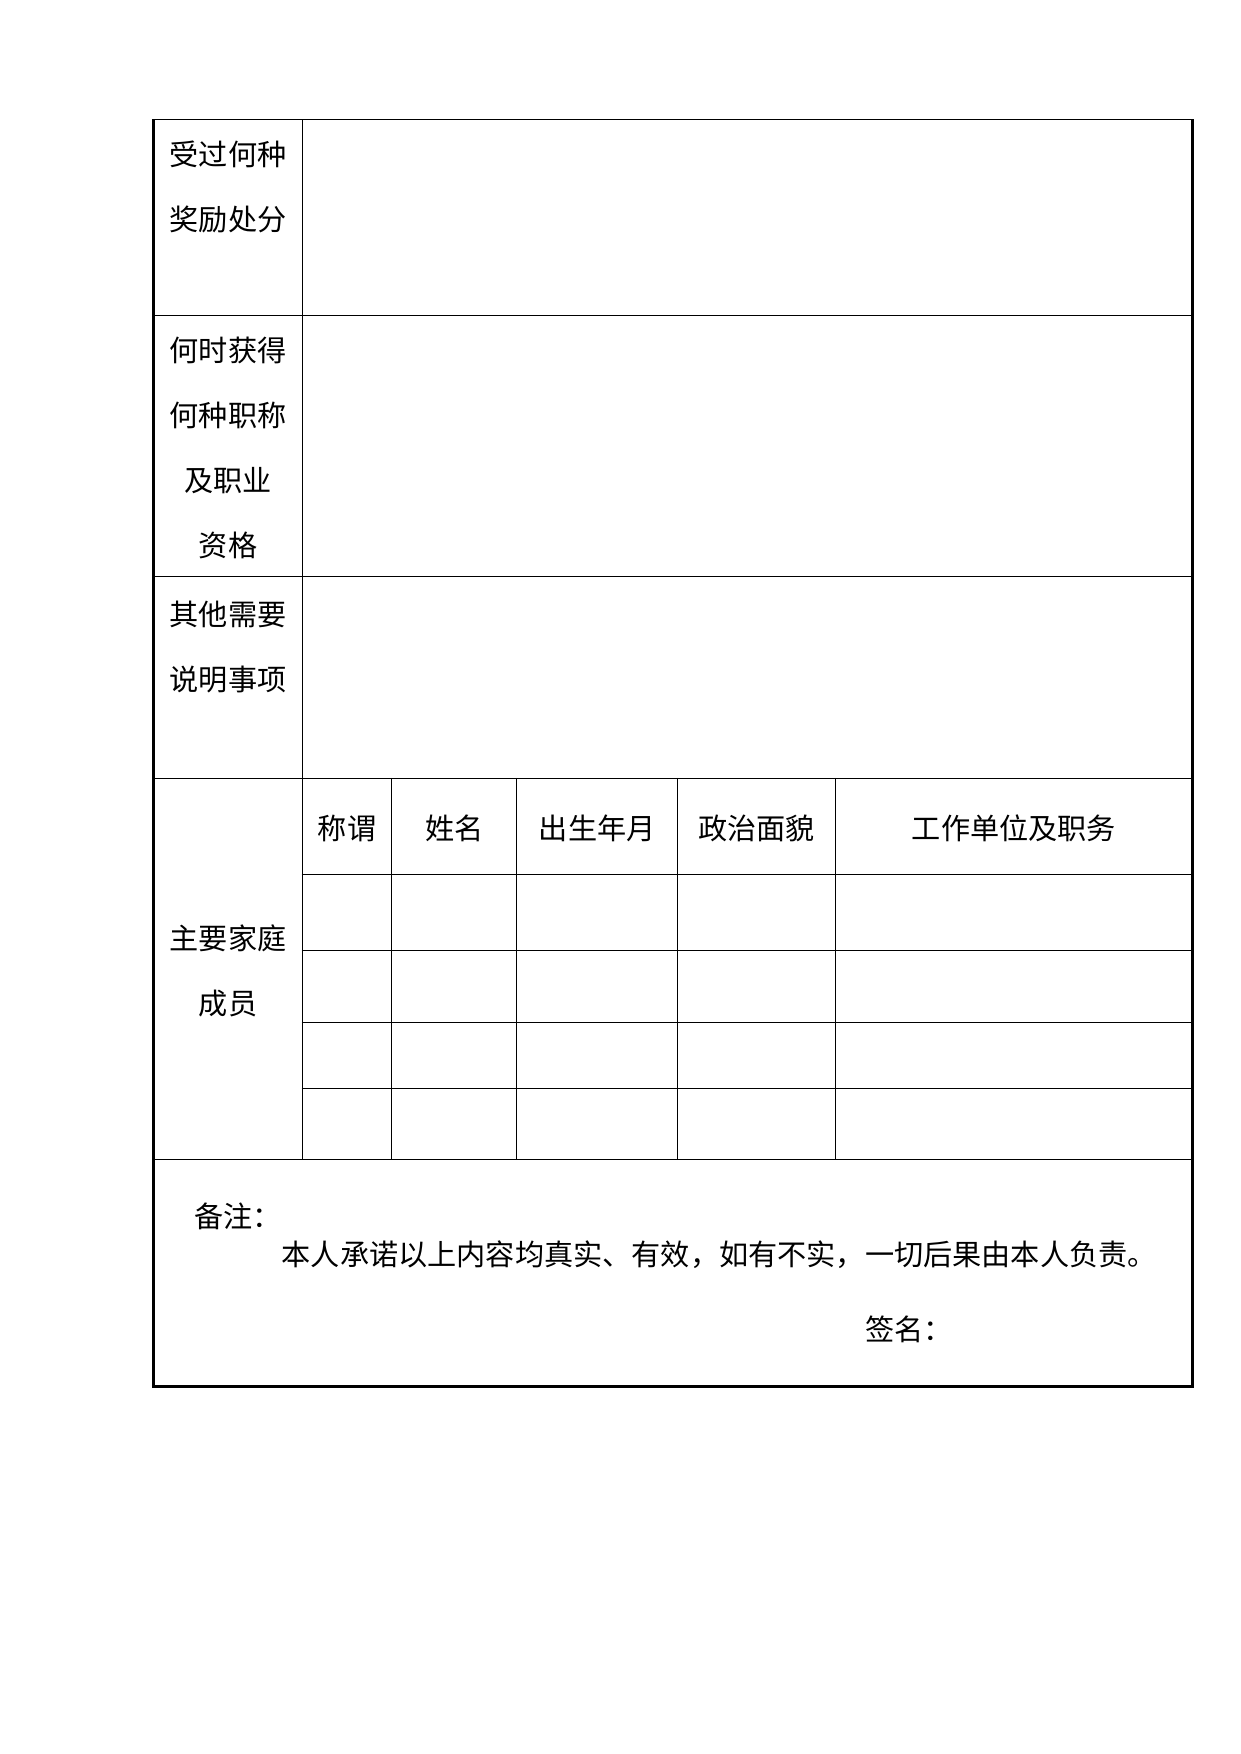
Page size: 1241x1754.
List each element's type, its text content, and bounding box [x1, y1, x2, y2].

table_cell 称谓 [303, 779, 391, 874]
table_cell 受过何种奖励处分 [155, 120, 302, 315]
table_cell [392, 951, 516, 1022]
table_cell [303, 1089, 391, 1159]
table_cell [303, 316, 1191, 576]
table_cell [303, 875, 391, 949]
table_cell 出生年月 [517, 779, 677, 874]
table_cell [836, 951, 1191, 1022]
table_cell [303, 577, 1191, 778]
table_cell [303, 1023, 391, 1088]
table_cell 政治面貌 [678, 779, 835, 874]
table_cell [392, 875, 516, 949]
table_cell [836, 875, 1191, 949]
table_cell [303, 951, 391, 1022]
table_cell [678, 875, 835, 949]
table_cell [392, 1089, 516, 1159]
table_cell 工作单位及职务 [836, 779, 1191, 874]
table_cell 何时获得何种职称及职业 资格 [155, 316, 302, 576]
table_cell [517, 875, 677, 949]
table_cell [392, 1023, 516, 1088]
table_cell 主要家庭成员 [155, 779, 302, 1159]
table_cell 备注： 本人承诺以上内容均真实、有效，如有不实，一切后果由本人负责。 签名： [155, 1160, 1191, 1385]
table_cell [517, 1089, 677, 1159]
table_cell [678, 1023, 835, 1088]
table_cell [303, 120, 1191, 315]
table_cell [517, 1023, 677, 1088]
table_cell 其他需要说明事项 [155, 577, 302, 778]
table_cell [678, 951, 835, 1022]
table_cell [836, 1023, 1191, 1088]
table_cell [517, 951, 677, 1022]
table_cell 姓名 [392, 779, 516, 874]
table_cell [678, 1089, 835, 1159]
table_cell [836, 1089, 1191, 1159]
